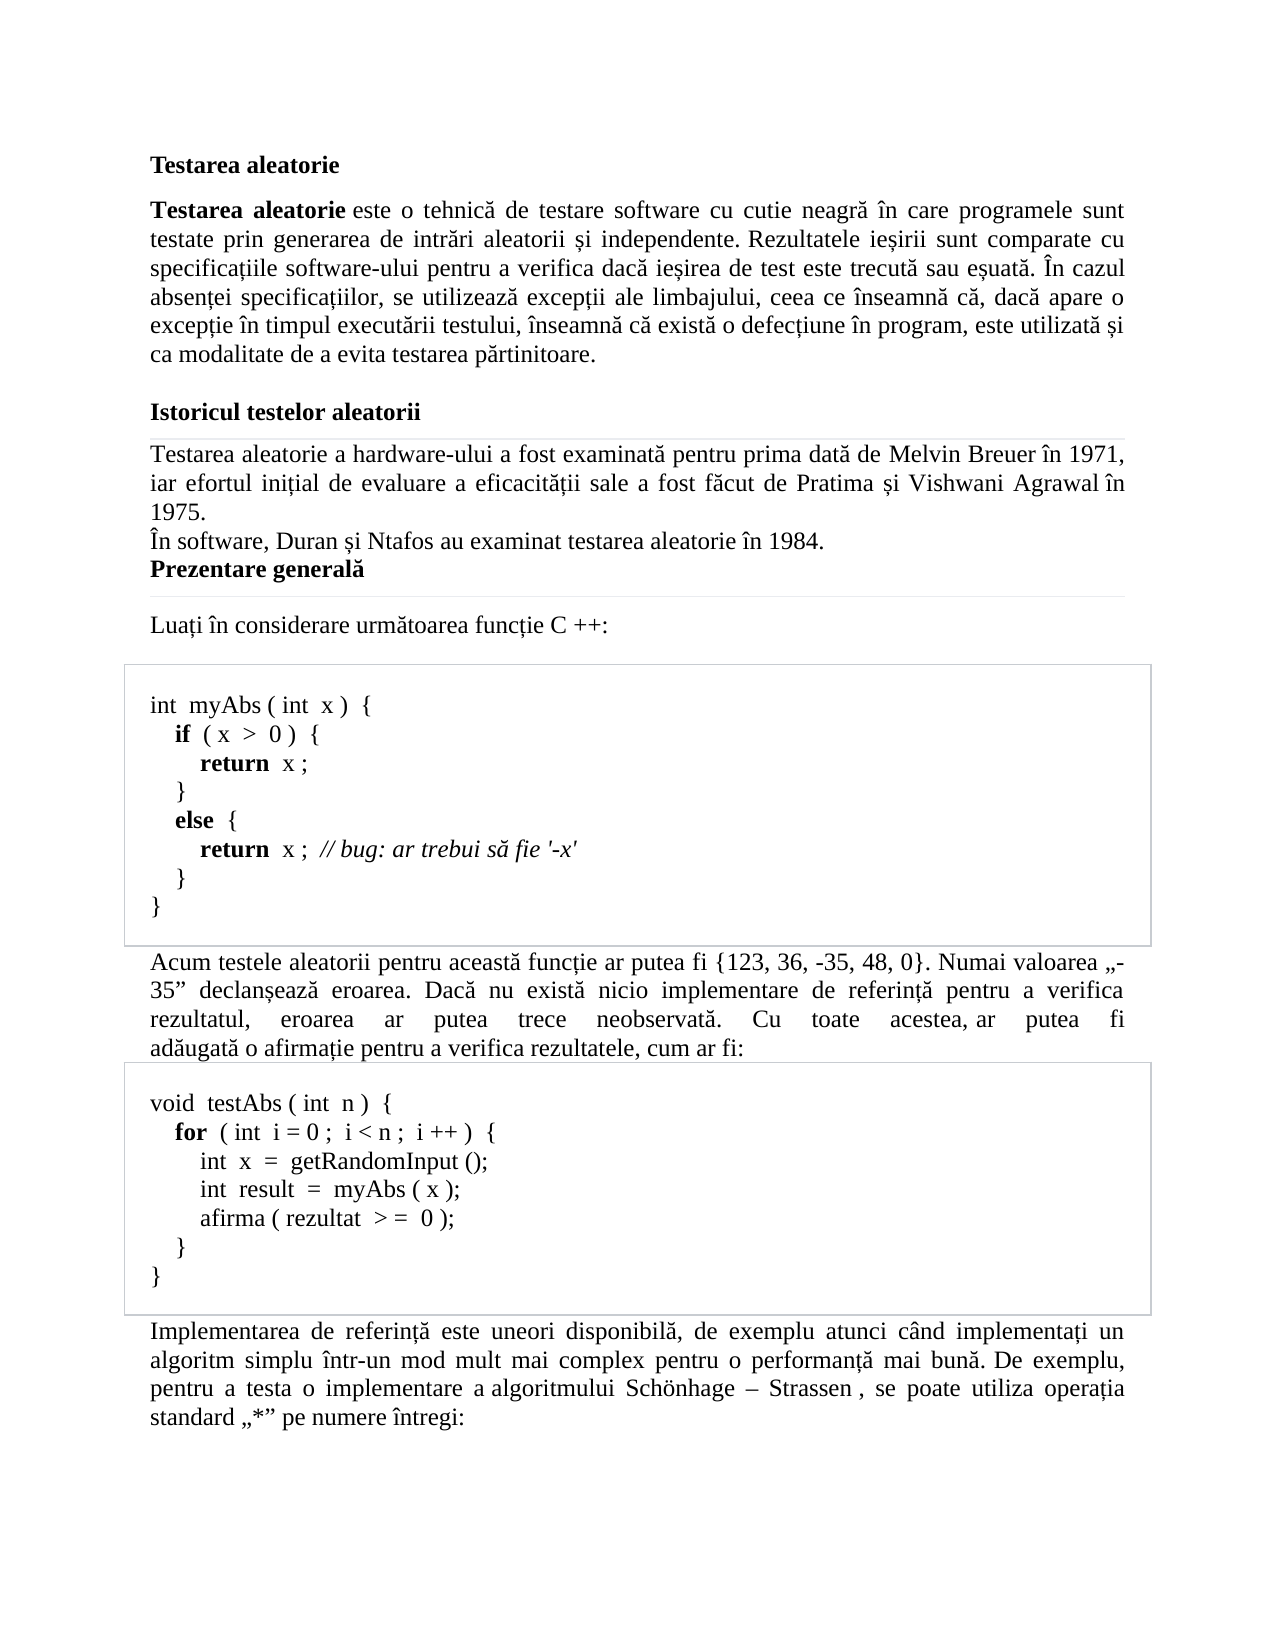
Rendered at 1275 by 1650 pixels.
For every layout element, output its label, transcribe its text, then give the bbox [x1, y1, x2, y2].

text Prezentare generală [150, 554, 1125, 596]
text } [150, 776, 1125, 805]
text Implementarea de referință este uneori disponibilă, de exemplu atunci când implementați un algoritm simplu într-un mod mult mai complex pentru o performanță mai bună. De exemplu, pentru a testa o implementare a algoritmului Schönhage – Strassen , se poate utiliza operația standard „*” pe numere întregi: [150, 1316, 1125, 1431]
text Istoricul testelor aleatorii [150, 397, 1125, 438]
text } [125, 865, 1150, 945]
text Testarea aleatorie este o tehnică de testare software cu cutie neagră în care programele sunt testate prin generarea de intrări aleatorii și independente. Rezultatele ieșirii sunt comparate cu specificațiile software-ului pentru a verifica dacă ieșirea de test este trecută sau eșuată. În cazul absenței specificațiilor, se utilizează excepții ale limbajului, ceea ce înseamnă că, dacă apare o excepție în timpul executării testului, înseamnă că există o defecțiune în program, este utilizată și ca modalitate de a evita testarea părtinitoare. [150, 195, 1125, 368]
text Acum testele aleatorii pentru această funcție ar putea fi {123, 36, -35, 48, 0}. Numai valoarea „-35” declanșează eroarea. Dacă nu există nicio implementare de referință pentru a verifica rezultatul, eroarea ar putea trece neobservată. Cu toate acestea, ar putea fi adăugată o afirmație pentru a verifica rezultatele, cum ar fi: [150, 947, 1125, 1062]
text void testAbs ( int n ) { [125, 1063, 1150, 1117]
text return x ; [150, 748, 1125, 776]
text afirma ( rezultat > = 0 ); [150, 1203, 1125, 1232]
text Testarea aleatorie a hardware-ului a fost examinată pentru prima dată de Melvin Breuer în 1971, iar efortul inițial de evaluare a eficacității sale a fost făcut de Pratima și Vishwani Agrawal în 1975. [150, 440, 1125, 526]
text return x ; // bug: ar trebui să fie '-x' [150, 834, 1125, 863]
text int myAbs ( int x ) { [125, 665, 1150, 719]
text for ( int i = 0 ; i < n ; i ++ ) { [150, 1117, 1125, 1146]
text } [125, 1234, 1150, 1314]
text Luați în considerare următoarea funcție C ++: [150, 610, 1125, 638]
text int result = myAbs ( x ); [150, 1174, 1125, 1203]
text În software, Duran și Ntafos au examinat testarea aleatorie în 1984. [150, 526, 1125, 554]
text else { [150, 805, 1125, 834]
text if ( x > 0 ) { [150, 719, 1125, 748]
text Testarea aleatorie [150, 150, 1125, 179]
text int x = getRandomInput (); [150, 1146, 1125, 1174]
